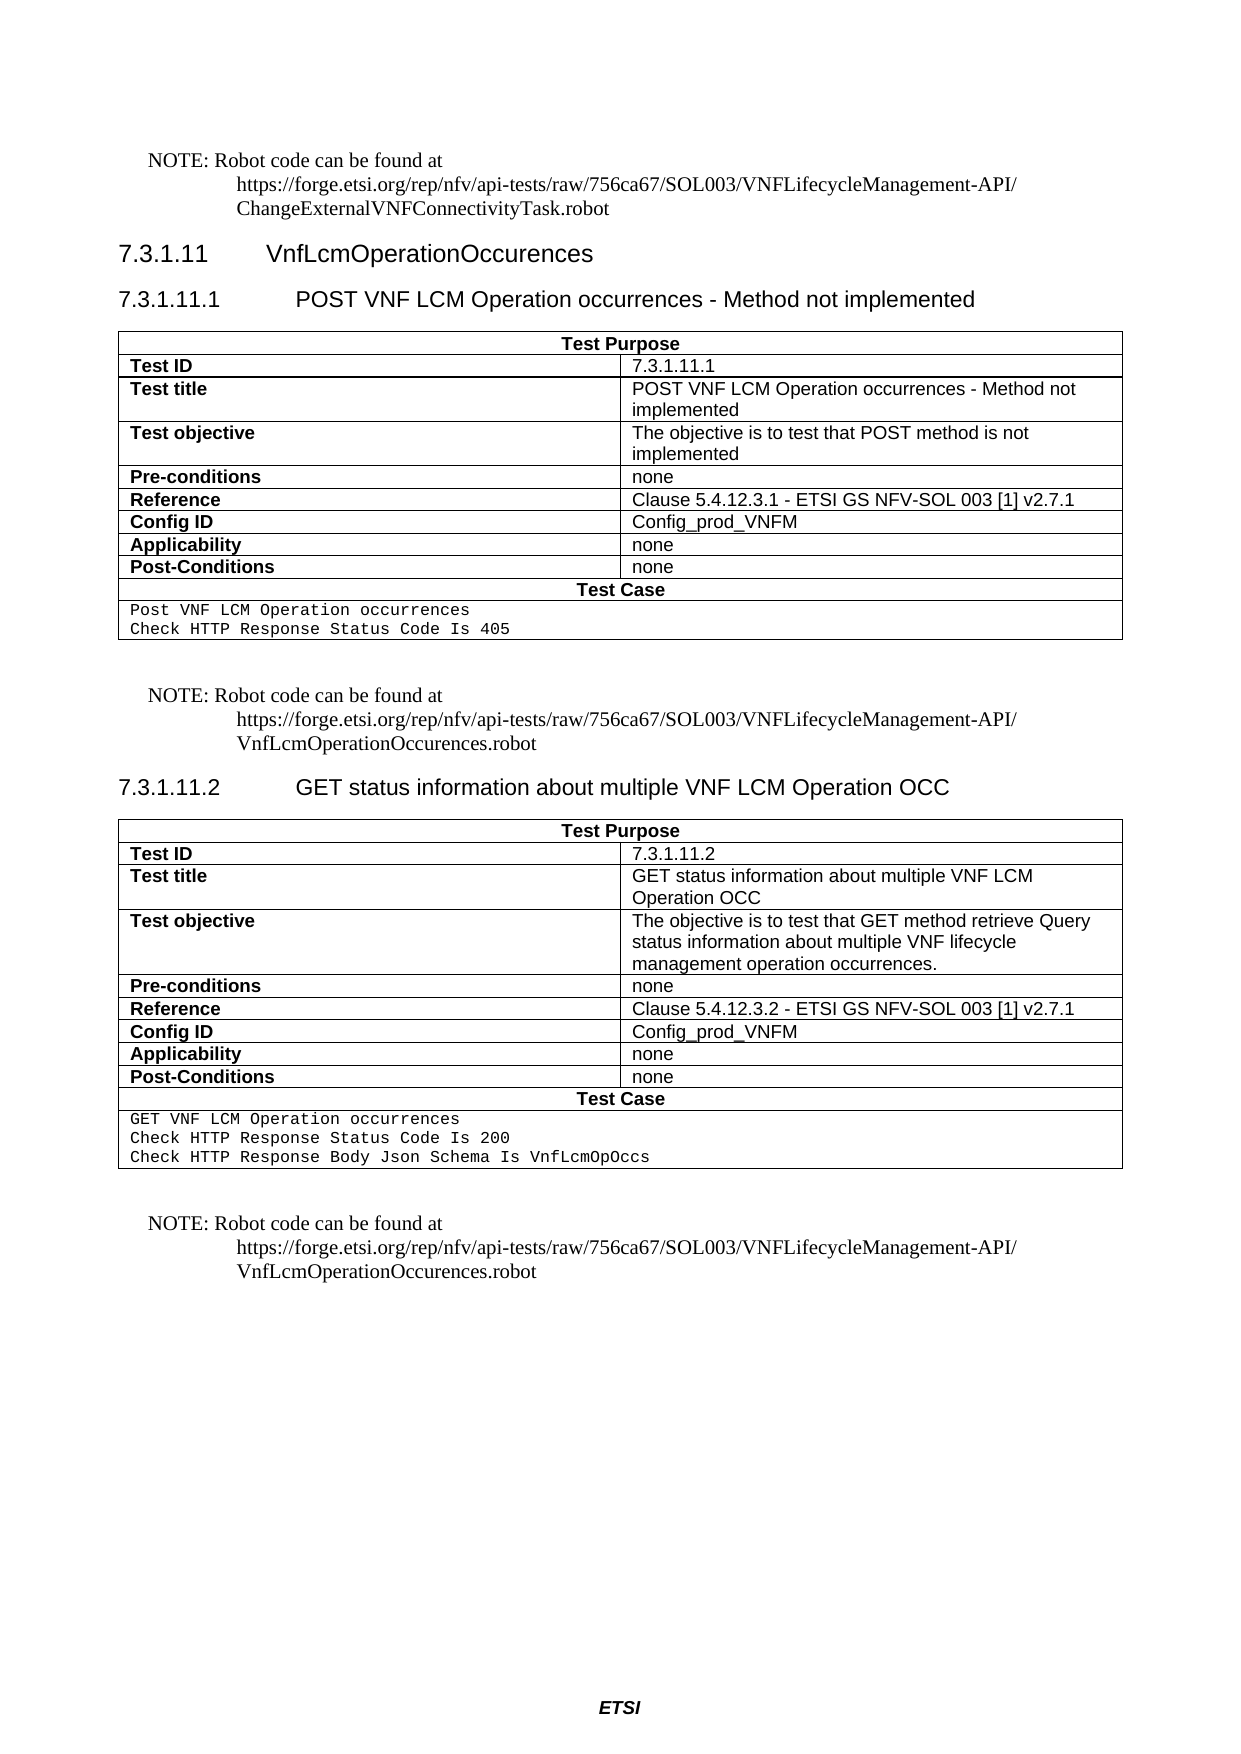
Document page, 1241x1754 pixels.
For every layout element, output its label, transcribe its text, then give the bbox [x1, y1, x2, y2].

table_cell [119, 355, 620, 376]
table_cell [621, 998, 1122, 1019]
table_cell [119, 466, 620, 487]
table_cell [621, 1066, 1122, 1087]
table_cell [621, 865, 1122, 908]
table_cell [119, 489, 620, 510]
text NOTE: Robot code can be found at https://forge.etsi.org/rep/nfv/api-tests/raw/756ca67/SOL003/VNFLifecycleManagement-API/VnfLcmOperationOccurences.robot [148, 1211, 1122, 1283]
subtitle 7.3.1.11.2 GET status information about multiple VNF LCM Operation OCC [118, 774, 1122, 800]
subtitle 7.3.1.11.1 POST VNF LCM Operation occurrences - Method not implemented [118, 286, 1122, 312]
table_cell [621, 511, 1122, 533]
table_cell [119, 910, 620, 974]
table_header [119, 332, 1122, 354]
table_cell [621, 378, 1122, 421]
text NOTE: Robot code can be found at https://forge.etsi.org/rep/nfv/api-tests/raw/756ca67/SOL003/VNFLifecycleManagement-API/VnfLcmOperationOccurences.robot [148, 683, 1122, 755]
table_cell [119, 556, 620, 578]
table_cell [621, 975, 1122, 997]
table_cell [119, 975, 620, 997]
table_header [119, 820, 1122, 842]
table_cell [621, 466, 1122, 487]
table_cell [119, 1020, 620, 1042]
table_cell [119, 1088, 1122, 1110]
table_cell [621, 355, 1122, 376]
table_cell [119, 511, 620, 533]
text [148, 148, 1122, 220]
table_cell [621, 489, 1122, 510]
subtitle 7.3.1.11 VnfLcmOperationOccurences [118, 239, 1122, 267]
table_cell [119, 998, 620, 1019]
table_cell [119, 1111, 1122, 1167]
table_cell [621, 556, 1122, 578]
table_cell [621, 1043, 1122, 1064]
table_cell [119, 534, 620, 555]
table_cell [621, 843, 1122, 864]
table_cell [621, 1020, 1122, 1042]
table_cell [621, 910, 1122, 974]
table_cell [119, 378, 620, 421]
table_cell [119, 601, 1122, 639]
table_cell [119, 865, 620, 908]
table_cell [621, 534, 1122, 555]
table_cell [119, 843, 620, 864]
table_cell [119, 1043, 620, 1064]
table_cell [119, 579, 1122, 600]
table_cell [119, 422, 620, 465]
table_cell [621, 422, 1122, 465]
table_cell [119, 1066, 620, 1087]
